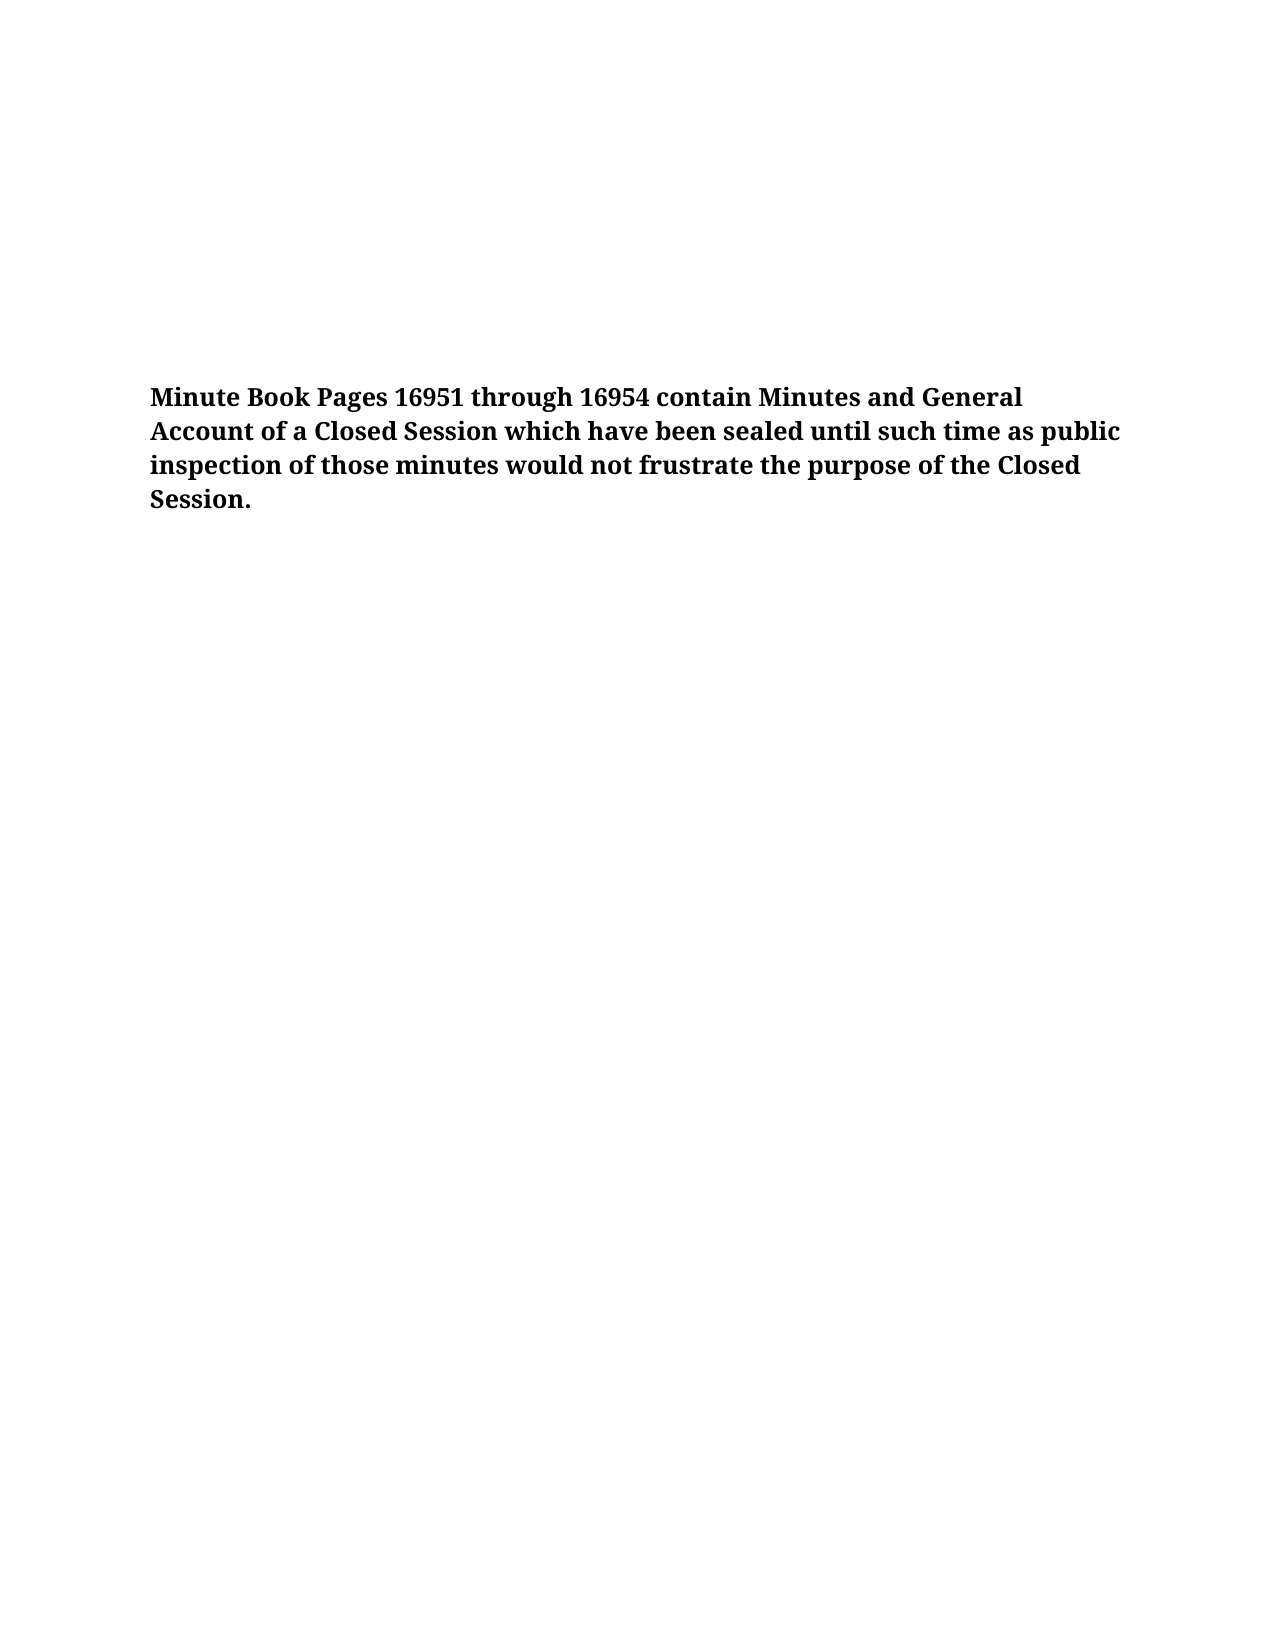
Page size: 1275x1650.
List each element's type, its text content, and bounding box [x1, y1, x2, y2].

text Minute Book Pages 16951 through 16954 contain Minutes and General Account of a Closed Session which have been sealed until such time as public inspection of those minutes would not frustrate the purpose of the Closed Session. [150, 379, 1125, 515]
